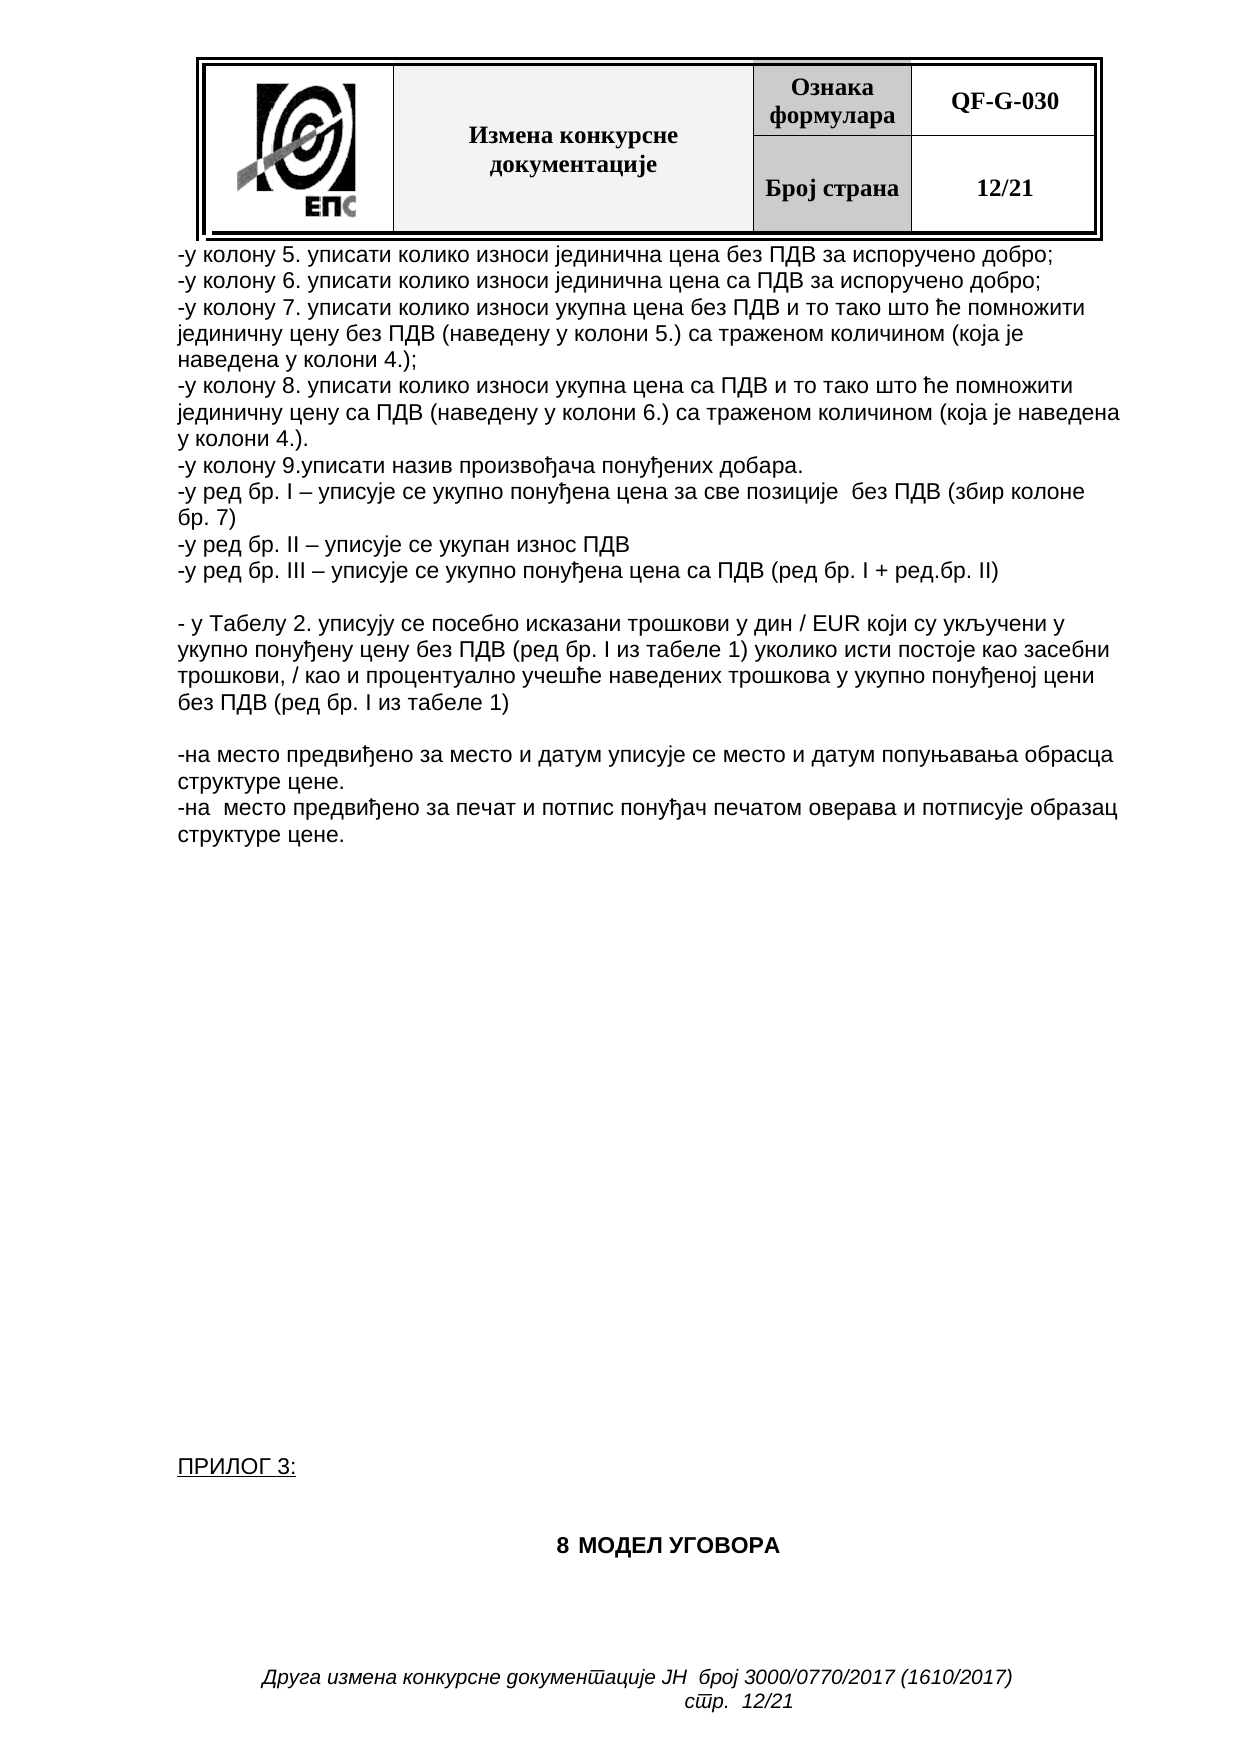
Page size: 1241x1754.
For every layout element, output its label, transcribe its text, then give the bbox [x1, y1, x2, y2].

list -у колону 6. уписати колико износи јединична цена са ПДВ за испоручено добро; [177, 267, 1122, 293]
text -на место предвиђено за место и датум уписује се место и датум попуњавања обрасца структуре цене. [177, 741, 1122, 794]
text -у ред бр. II – уписује се укупан износ ПДВ [177, 531, 1122, 557]
text ПРИЛОГ 3: [177, 1453, 1122, 1479]
text - у Табелу 2. уписују се посебно исказани трошкови у дин / EUR који су укључени у укупно понуђену цену без ПДВ (ред бр. I из табеле 1) уколико исти постоје као засебни трошкови, / као и процентуално учешће наведених трошкова у укупно понуђеној цени без ПДВ (ред бр. I из табеле 1) [177, 610, 1122, 715]
list -у колону 9.уписати назив произвођача понуђених добара. [177, 452, 1122, 478]
text -у ред бр. I – уписује се укупно понуђена цена за све позиције без ПДВ (збир колоне бр. 7) [177, 478, 1122, 531]
list -у колону 8. уписати колико износи укупна цена са ПДВ и то тако што ће помножити јединичну цену са ПДВ (наведену у колони 6.) са траженом количином (која је наведена у колони 4.). [177, 372, 1122, 452]
list МОДЕЛ УГОВОРА [215, 1532, 1122, 1558]
text -на место предвиђено за печат и потпис понуђач печатом оверава и потписује образац структуре цене. [177, 794, 1122, 847]
text -у ред бр. III – уписује се укупно понуђена цена са ПДВ (ред бр. I + ред.бр. II) [177, 557, 1122, 583]
list -у колону 7. уписати колико износи укупна цена без ПДВ и то тако што ће помножити јединичну цену без ПДВ (наведену у колони 5.) са траженом количином (која је наведена у колони 4.); [177, 293, 1122, 372]
list -у колону 5. уписати колико износи јединична цена без ПДВ за испоручено добро; [177, 188, 1122, 267]
